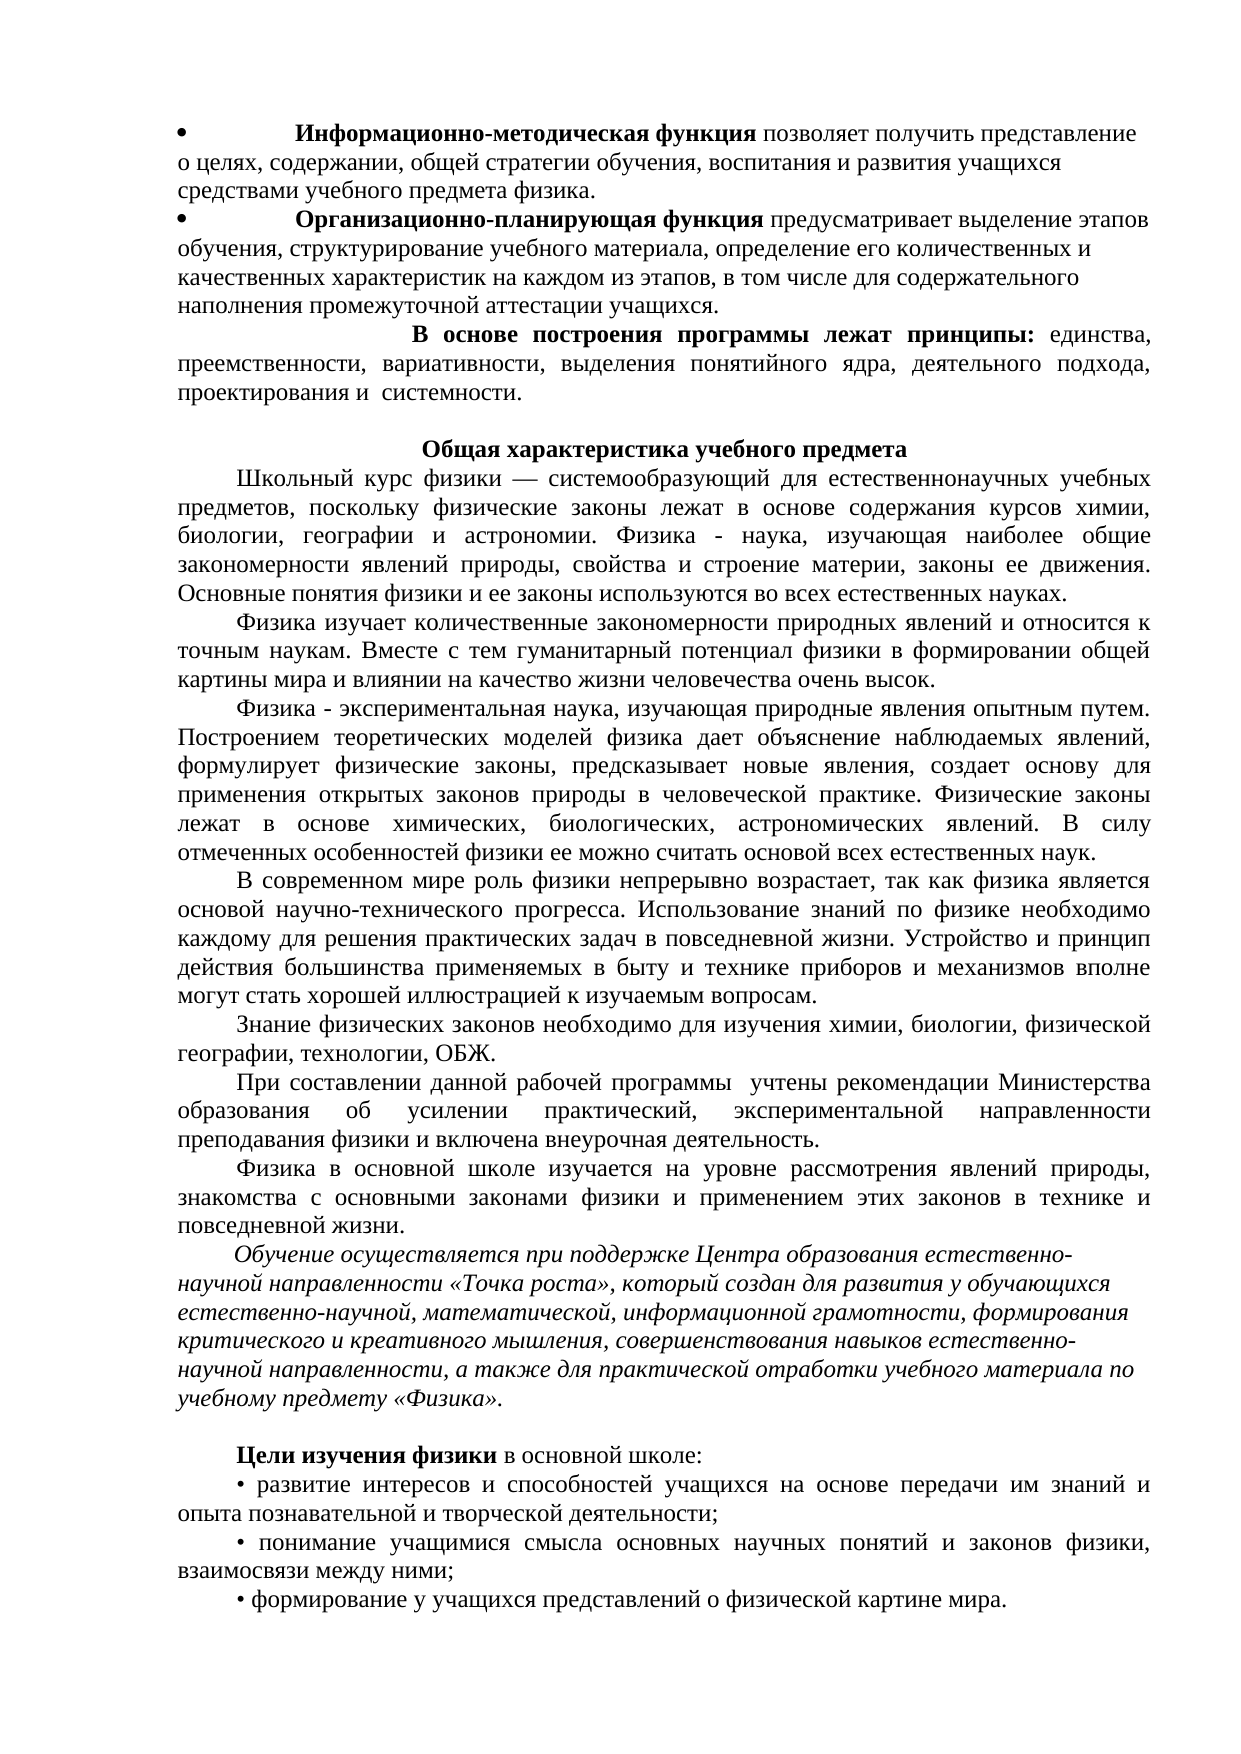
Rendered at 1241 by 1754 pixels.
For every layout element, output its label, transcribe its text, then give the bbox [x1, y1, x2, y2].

text • развитие интересов и способностей учащихся на основе передачи им знаний и опыта познавательной и творческой деятельности; [177, 1469, 1152, 1527]
text • понимание учащимися смысла основных научных понятий и законов физики, взаимосвязи между ними; [177, 1527, 1152, 1584]
text Знание физических законов необходимо для изучения химии, биологии, физической географии, технологии, ОБЖ. [177, 1009, 1152, 1067]
text Обучение осуществляется при поддержке Центра образования естественно-научной направленности «Точка роста», который создан для развития у обучающихся естественно-научной, математической, информационной грамотности, формирования критического и креативного мышления, совершенствования навыков естественно-научной направленности, а также для практической отработки учебного материала по учебному предмету «Физика». [177, 1239, 1152, 1412]
text При составлении данной рабочей программы учтены рекомендации Министерства образования об усилении практический, экспериментальной направленности преподавания физики и включена внеурочная деятельность. [177, 1067, 1152, 1153]
list Информационно-методическая функция позволяет получить представление о целях, содержании, общей стратегии обучения, воспитания и развития учащихся средствами учебного предмета физика. [177, 118, 1152, 204]
text Физика изучает количественные закономерности природных явлений и относится к точным наукам. Вместе с тем гуманитарный потенциал физики в формировании общей картины мира и влиянии на качество жизни человечества очень высок. [177, 607, 1152, 693]
text В основе построения программы лежат принципы: единства, преемственности, вариативности, выделения понятийного ядра, деятельного подхода, проектирования и системности. [177, 319, 1152, 406]
text • формирование у учащихся представлений о физической картине мира. [177, 1584, 1152, 1613]
text Физика - экспериментальная наука, изучающая природные явления опытным путем. Построением теоретических моделей физика дает объяснение наблюдаемых явлений, формулирует физические законы, предсказывает новые явления, создает основу для применения открытых законов природы в человеческой практике. Физические законы лежат в основе химических, биологических, астрономических явлений. В силу отмеченных особенностей физики ее можно считать основой всех естественных наук. [177, 693, 1152, 866]
text В современном мире роль физики непрерывно возрастает, так как физика является основой научно-технического прогресса. Использование знаний по физике необходимо каждому для решения практических задач в повседневной жизни. Устройство и принцип действия большинства применяемых в быту и технике приборов и механизмов вполне могут стать хорошей иллюстрацией к изучаемым вопросам. [177, 866, 1152, 1009]
text Цели изучения физики в основной школе: [177, 1441, 1152, 1469]
text Физика в основной школе изучается на уровне рассмотрения явлений природы, знакомства с основными законами физики и применением этих законов в технике и повседневной жизни. [177, 1153, 1152, 1239]
text Общая характеристика учебного предмета [177, 434, 1152, 463]
list Организационно-планирующая функция предусматривает выделение этапов обучения, структурирование учебного материала, определение его количественных и качественных характеристик на каждом из этапов, в том числе для содержательного наполнения промежуточной аттестации учащихся. [177, 204, 1152, 319]
text Школьный курс физики — системообразующий для естественнонаучных учебных предметов, поскольку физические законы лежат в основе содержания курсов химии, биологии, географии и астрономии. Физика - наука, изучающая наиболее общие закономерности явлений природы, свойства и строение материи, законы ее движения. Основные понятия физики и ее законы используются во всех естественных науках. [177, 463, 1152, 607]
